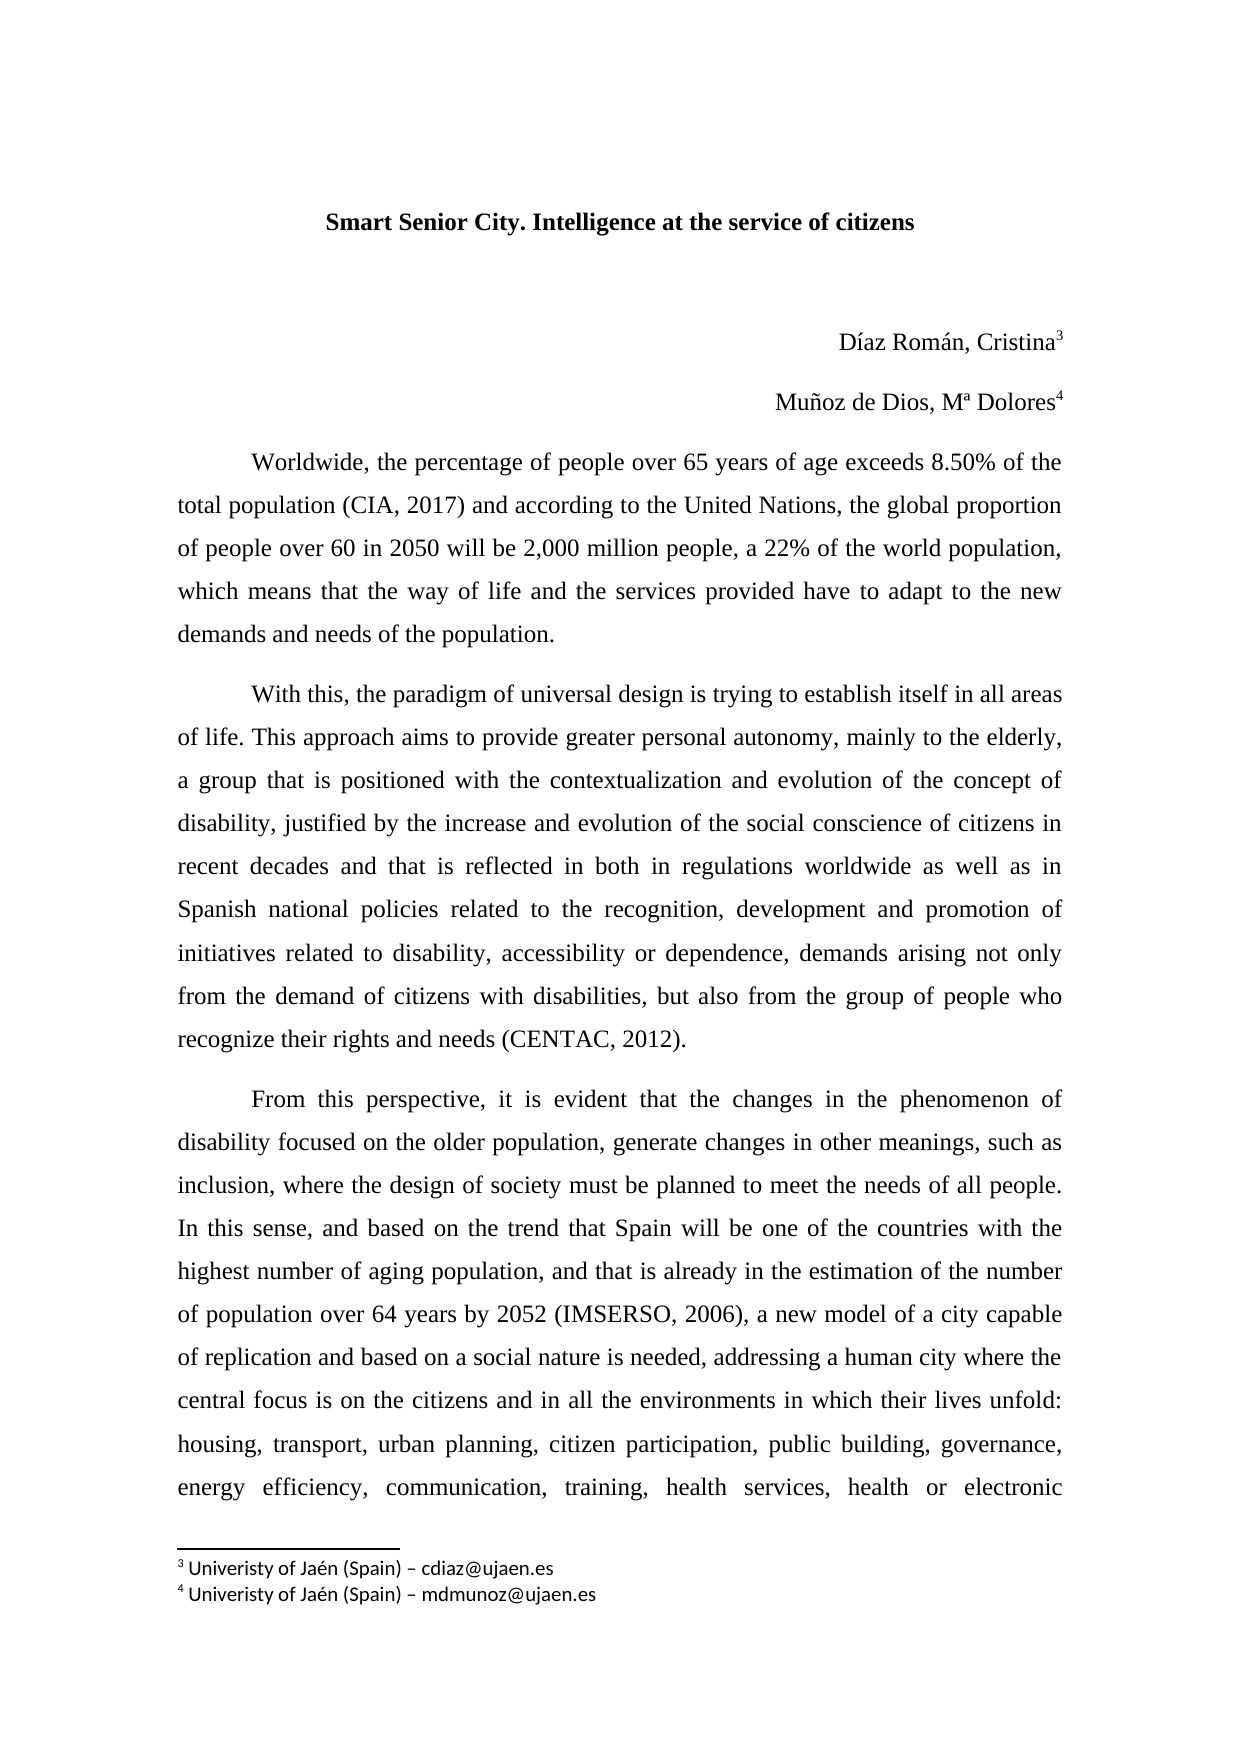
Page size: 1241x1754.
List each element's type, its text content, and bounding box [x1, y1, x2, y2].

text Muñoz de Dios, Mª Dolores [177, 387, 1063, 416]
text Díaz Román, Cristina [177, 327, 1063, 356]
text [177, 1084, 1063, 1501]
text Smart Senior City. Intelligence at the service of citizens [177, 207, 1063, 236]
text With this, the paradigm of universal design is trying to establish itself in all areas of life. This approach aims to provide greater personal autonomy, mainly to the elderly, a group that is positioned with the contextualization and evolution of the concept of disability, justified by the increase and evolution of the social conscience of citizens in recent decades and that is reflected in both in regulations worldwide as well as in Spanish national policies related to the recognition, development and promotion of initiatives related to disability, accessibility or dependence, demands arising not only from the demand of citizens with disabilities, but also from the group of people who recognize their rights and needs (CENTAC, 2012). [177, 679, 1063, 1053]
text Worldwide, the percentage of people over 65 years of age exceeds 8.50% of the total population (CIA, 2017) and according to the United Nations, the global proportion of people over 60 in 2050 will be 2,000 million people, a 22% of the world population, which means that the way of life and the services provided have to adapt to the new demands and needs of the population. [177, 447, 1063, 648]
